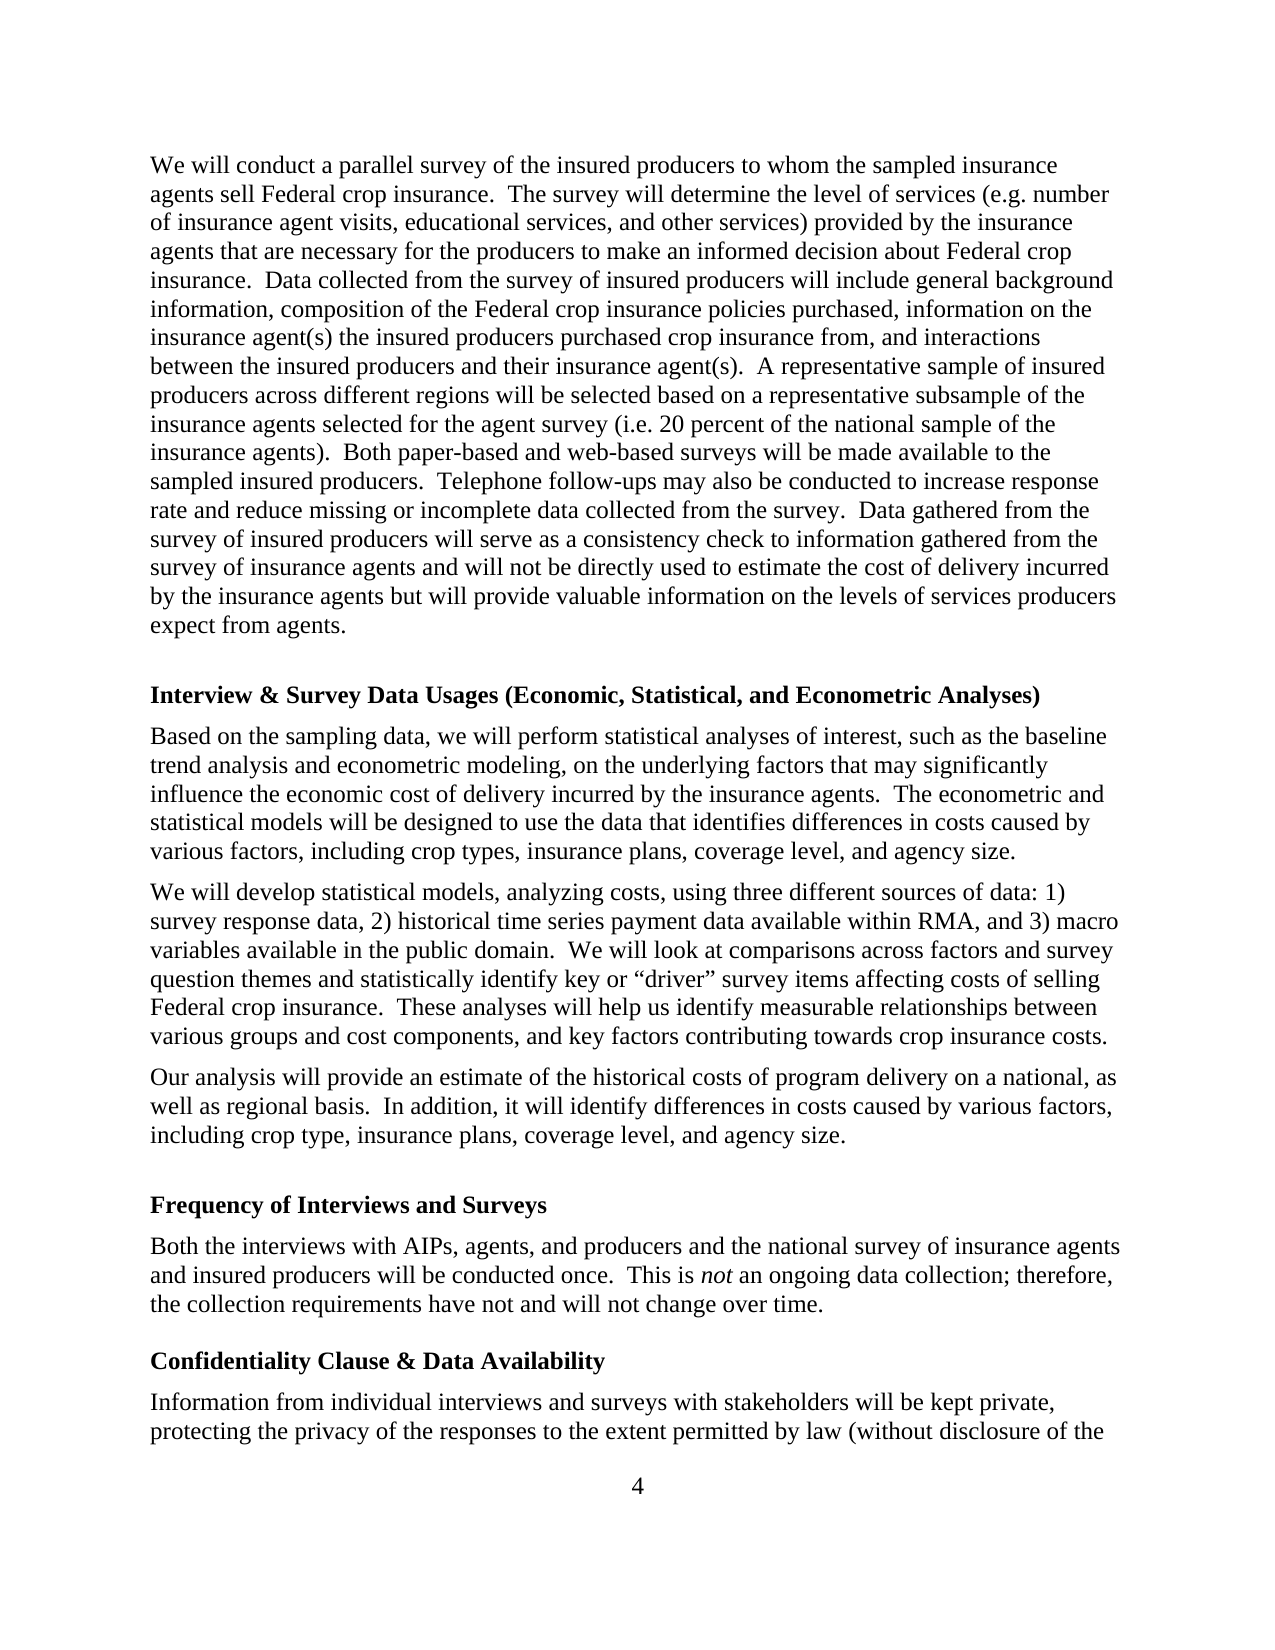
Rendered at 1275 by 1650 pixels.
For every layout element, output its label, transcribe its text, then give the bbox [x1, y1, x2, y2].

text Both the interviews with AIPs, agents, and producers and the national survey of insurance agents and insured producers will be conducted once. This is not an ongoing data collection; therefore, the collection requirements have not and will not change over time. [150, 1231, 1125, 1317]
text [150, 1387, 1125, 1444]
text Frequency of Interviews and Surveys [150, 1190, 1125, 1219]
text Our analysis will provide an estimate of the historical costs of program delivery on a national, as well as regional basis. In addition, it will identify differences in costs caused by various factors, including crop type, insurance plans, coverage level, and agency size. [150, 1062, 1125, 1149]
text Based on the sampling data, we will perform statistical analyses of interest, such as the baseline trend analysis and econometric modeling, on the underlying factors that may significantly influence the economic cost of delivery incurred by the insurance agents. The econometric and statistical models will be designed to use the data that identifies differences in costs caused by various factors, including crop types, insurance plans, coverage level, and agency size. [150, 721, 1125, 865]
text We will develop statistical models, analyzing costs, using three different sources of data: 1) survey response data, 2) historical time series payment data available within RMA, and 3) macro variables available in the public domain. We will look at comparisons across factors and survey question themes and statistically identify key or “driver” survey items affecting costs of selling Federal crop insurance. These analyses will help us identify measurable relationships between various groups and cost components, and key factors contributing towards crop insurance costs. [150, 877, 1125, 1050]
text Interview & Survey Data Usages (Economic, Statistical, and Econometric Analyses) [150, 680, 1125, 709]
text We will conduct a parallel survey of the insured producers to whom the sampled insurance agents sell Federal crop insurance. The survey will determine the level of services (e.g. number of insurance agent visits, educational services, and other services) provided by the insurance agents that are necessary for the producers to make an informed decision about Federal crop insurance. Data collected from the survey of insured producers will include general background information, composition of the Federal crop insurance policies purchased, information on the insurance agent(s) the insured producers purchased crop insurance from, and interactions between the insured producers and their insurance agent(s). A representative sample of insured producers across different regions will be selected based on a representative subsample of the insurance agents selected for the agent survey (i.e. 20 percent of the national sample of the insurance agents). Both paper-based and web-based surveys will be made available to the sampled insured producers. Telephone follow-ups may also be conducted to increase response rate and reduce missing or incomplete data collected from the survey. Data gathered from the survey of insured producers will serve as a consistency check to information gathered from the survey of insurance agents and will not be directly used to estimate the cost of delivery incurred by the insurance agents but will provide valuable information on the levels of services producers expect from agents. [150, 150, 1125, 639]
text Confidentiality Clause & Data Availability [150, 1346, 1125, 1374]
